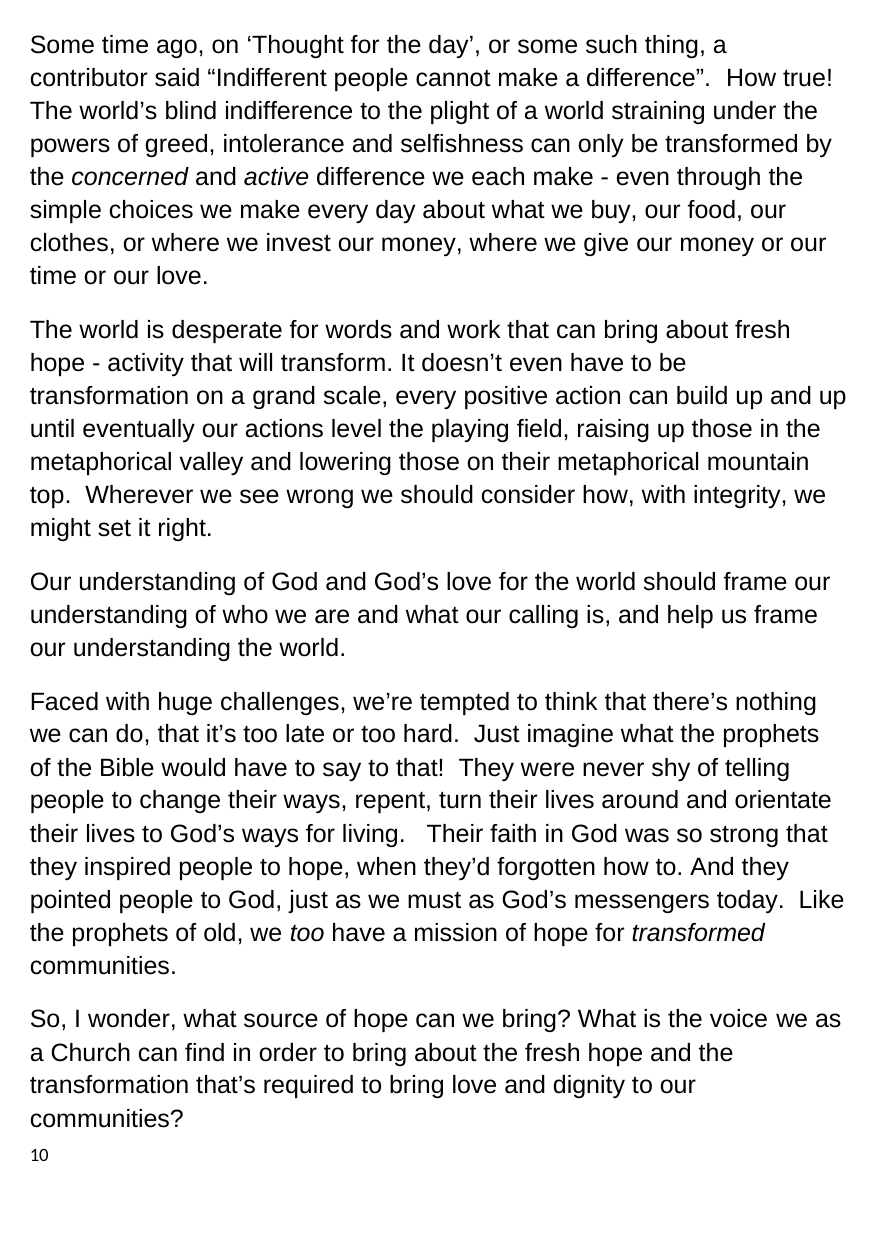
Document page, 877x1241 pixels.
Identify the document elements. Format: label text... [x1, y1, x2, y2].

text Our understanding of God and God’s love for the world should frame our understanding of who we are and what our calling is, and help us frame our understanding the world. [29, 567, 847, 661]
text Some time ago, on ‘Thought for the day’, or some such thing, a contributor said “Indifferent people cannot make a difference”. How true! The world’s blind indifference to the plight of a world straining under the powers of greed, intolerance and selfishness can only be transformed by the concerned and active difference we each make - even through the simple choices we make every day about what we buy, our food, our clothes, or where we invest our money, where we give our money or our time or our love. [29, 29, 847, 289]
text So, I wonder, what source of hope can we bring? What is the voice we as a Church can find in order to bring about the fresh hope and the transformation that’s required to bring love and dignity to our communities? [29, 1004, 847, 1132]
text The world is desperate for words and work that can bring about fresh hope - activity that will transform. It doesn’t even have to be transformation on a grand scale, every positive action can build up and up until eventually our actions level the playing field, raising up those in the metaphorical valley and lowering those on their metaphorical mountain top. Wherever we see wrong we should consider how, with integrity, we might set it right. [29, 314, 847, 541]
text Faced with huge challenges, we’re tempted to think that there’s nothing we can do, that it’s too late or too hard. Just imagine what the prophets of the Bible would have to say to that! They were never shy of telling people to change their ways, repent, turn their lives around and orientate their lives to God’s ways for living. Their faith in God was so strong that they inspired people to hope, when they’d forgotten how to. And they pointed people to God, just as we must as God’s messengers today. Like the prophets of old, we too have a mission of hope for transformed communities. [29, 686, 847, 979]
